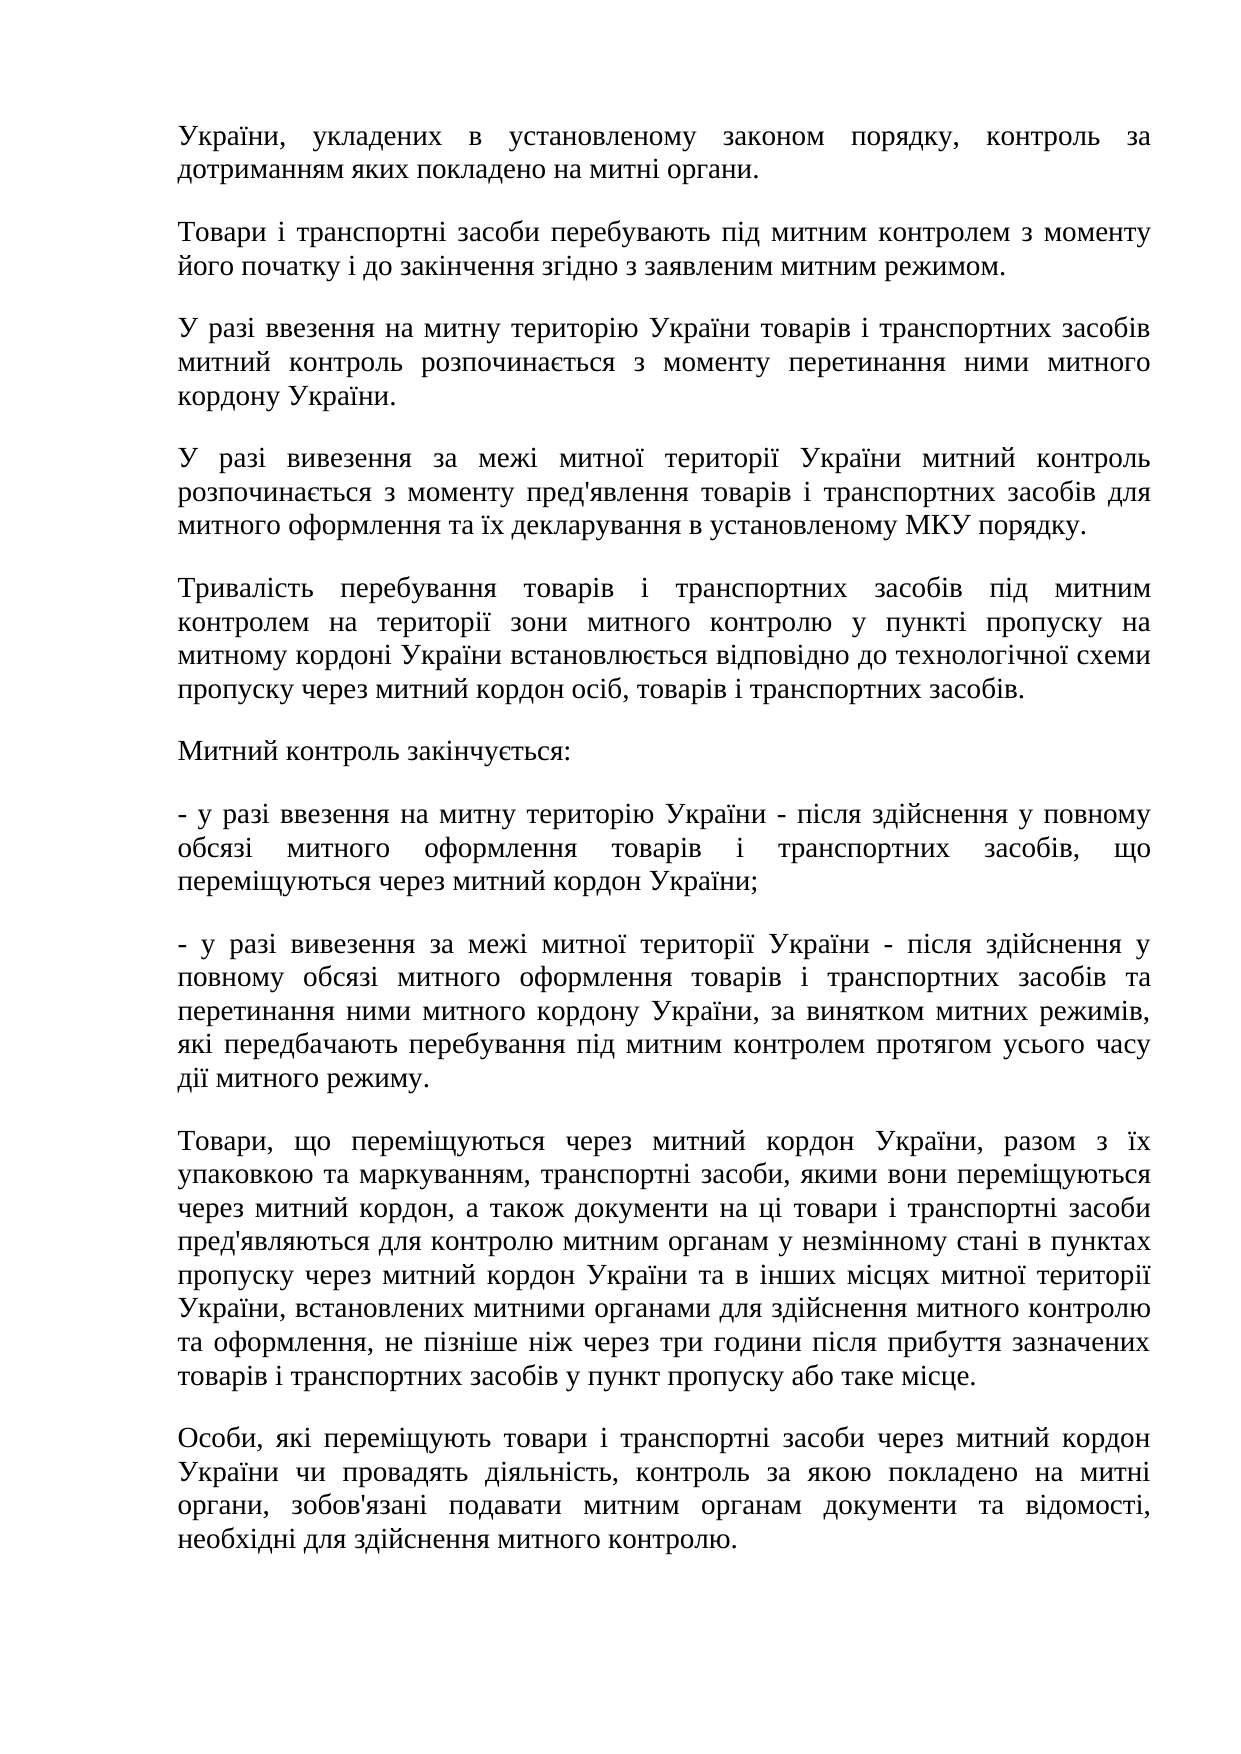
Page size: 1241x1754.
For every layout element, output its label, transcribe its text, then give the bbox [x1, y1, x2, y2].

text Особи, які переміщують товари і транспортні засоби через митний кордон України чи провадять діяльність, контроль за якою покладено на митні органи, зобов'язані подавати митним органам документи та відомості, необхідні для здійснення митного контролю. [177, 1420, 1152, 1554]
text Товари і транспортні засоби перебувають під митним контролем з моменту його початку і до закінчення згідно з заявленим митним режимом. [177, 214, 1152, 281]
text - у разі вивезення за межі митної території України - після здійснення у повному обсязі митного оформлення товарів і транспортних засобів та перетинання ними митного кордону України, за винятком митних режимів, які передбачають перебування під митним контролем протягом усього часу дії митного режиму. [177, 926, 1152, 1094]
text Товари, що переміщуються через митний кордон України, разом з їх упаковкою та маркуванням, транспортні засоби, якими вони переміщуються через митний кордон, а також документи на ці товари і транспортні засоби пред'являються для контролю митним органам у незмінному стані в пунктах пропуску через митний кордон України та в інших місцях митної території України, встановлених митними органами для здійснення митного контролю та оформлення, не пізніше ніж через три години після прибуття зазначених товарів і транспортних засобів у пункт пропуску або таке місце. [177, 1123, 1152, 1391]
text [177, 118, 1152, 185]
text - у разі ввезення на митну територію України - після здійснення у повному обсязі митного оформлення товарів і транспортних засобів, що переміщуються через митний кордон України; [177, 796, 1152, 897]
text У разі вивезення за межі митної території України митний контроль розпочинається з моменту пред'явлення товарів і транспортних засобів для митного оформлення та їх декларування в установленому МКУ порядку. [177, 440, 1152, 541]
text Тривалість перебування товарів і транспортних засобів під митним контролем на території зони митного контролю у пункті пропуску на митному кордоні України встановлюється відповідно до технологічної схеми пропуску через митний кордон осіб, товарів і транспортних засобів. [177, 570, 1152, 704]
text У разі ввезення на митну територію України товарів і транспортних засобів митний контроль розпочинається з моменту перетинання ними митного кордону України. [177, 311, 1152, 411]
text Митний контроль закінчується: [177, 733, 1152, 767]
